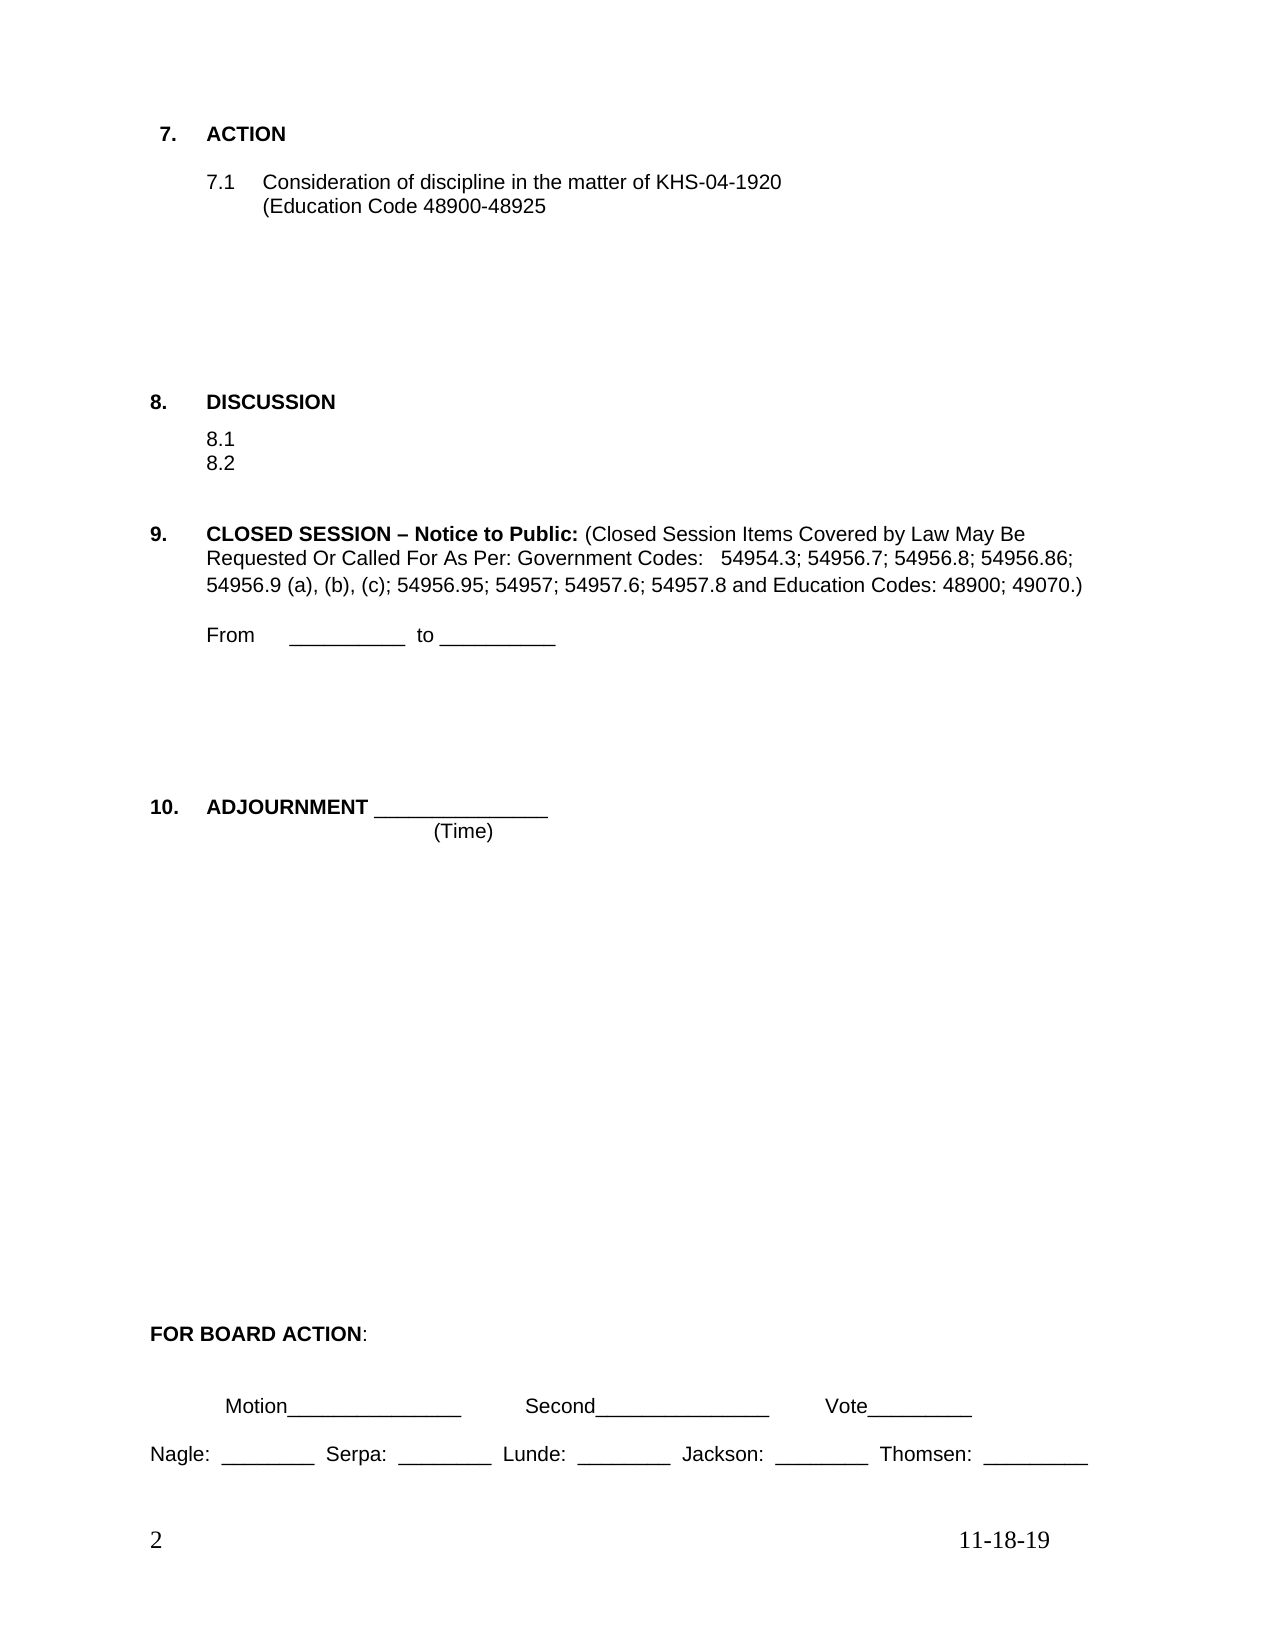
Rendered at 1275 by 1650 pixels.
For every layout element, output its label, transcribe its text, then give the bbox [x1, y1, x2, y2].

text 7. ACTION [159, 122, 1125, 146]
text Nagle: ________ Serpa: ________ Lunde: ________ Jackson: ________ Thomsen: _________ [150, 1442, 1125, 1466]
text 8.2 [150, 450, 1125, 474]
text (Time) [150, 819, 1125, 843]
text Motion_______________ Second_______________ Vote_________ [150, 1394, 1125, 1418]
text From __________ to __________ [150, 623, 1125, 647]
text 7.1 Consideration of discipline in the matter of KHS-04-1920 [159, 169, 1125, 193]
text 10. ADJOURNMENT _______________ [150, 795, 1125, 819]
text 8.1 [150, 426, 1125, 450]
text (Education Code 48900-48925 [159, 193, 1125, 217]
text 9. CLOSED SESSION – Notice to Public: (Closed Session Items Covered by Law May Be Requested Or Called For As Per: Government Codes: 54954.3; 54956.7; 54956.8; 54956.86; 54956.9 (a), (b), (c); 54956.95; 54957; 54957.6; 54957.8 and Education Codes: 48900; 49070.) [150, 522, 1125, 599]
text FOR BOARD ACTION: [150, 1322, 1125, 1346]
text 8. DISCUSSION [150, 390, 1125, 414]
